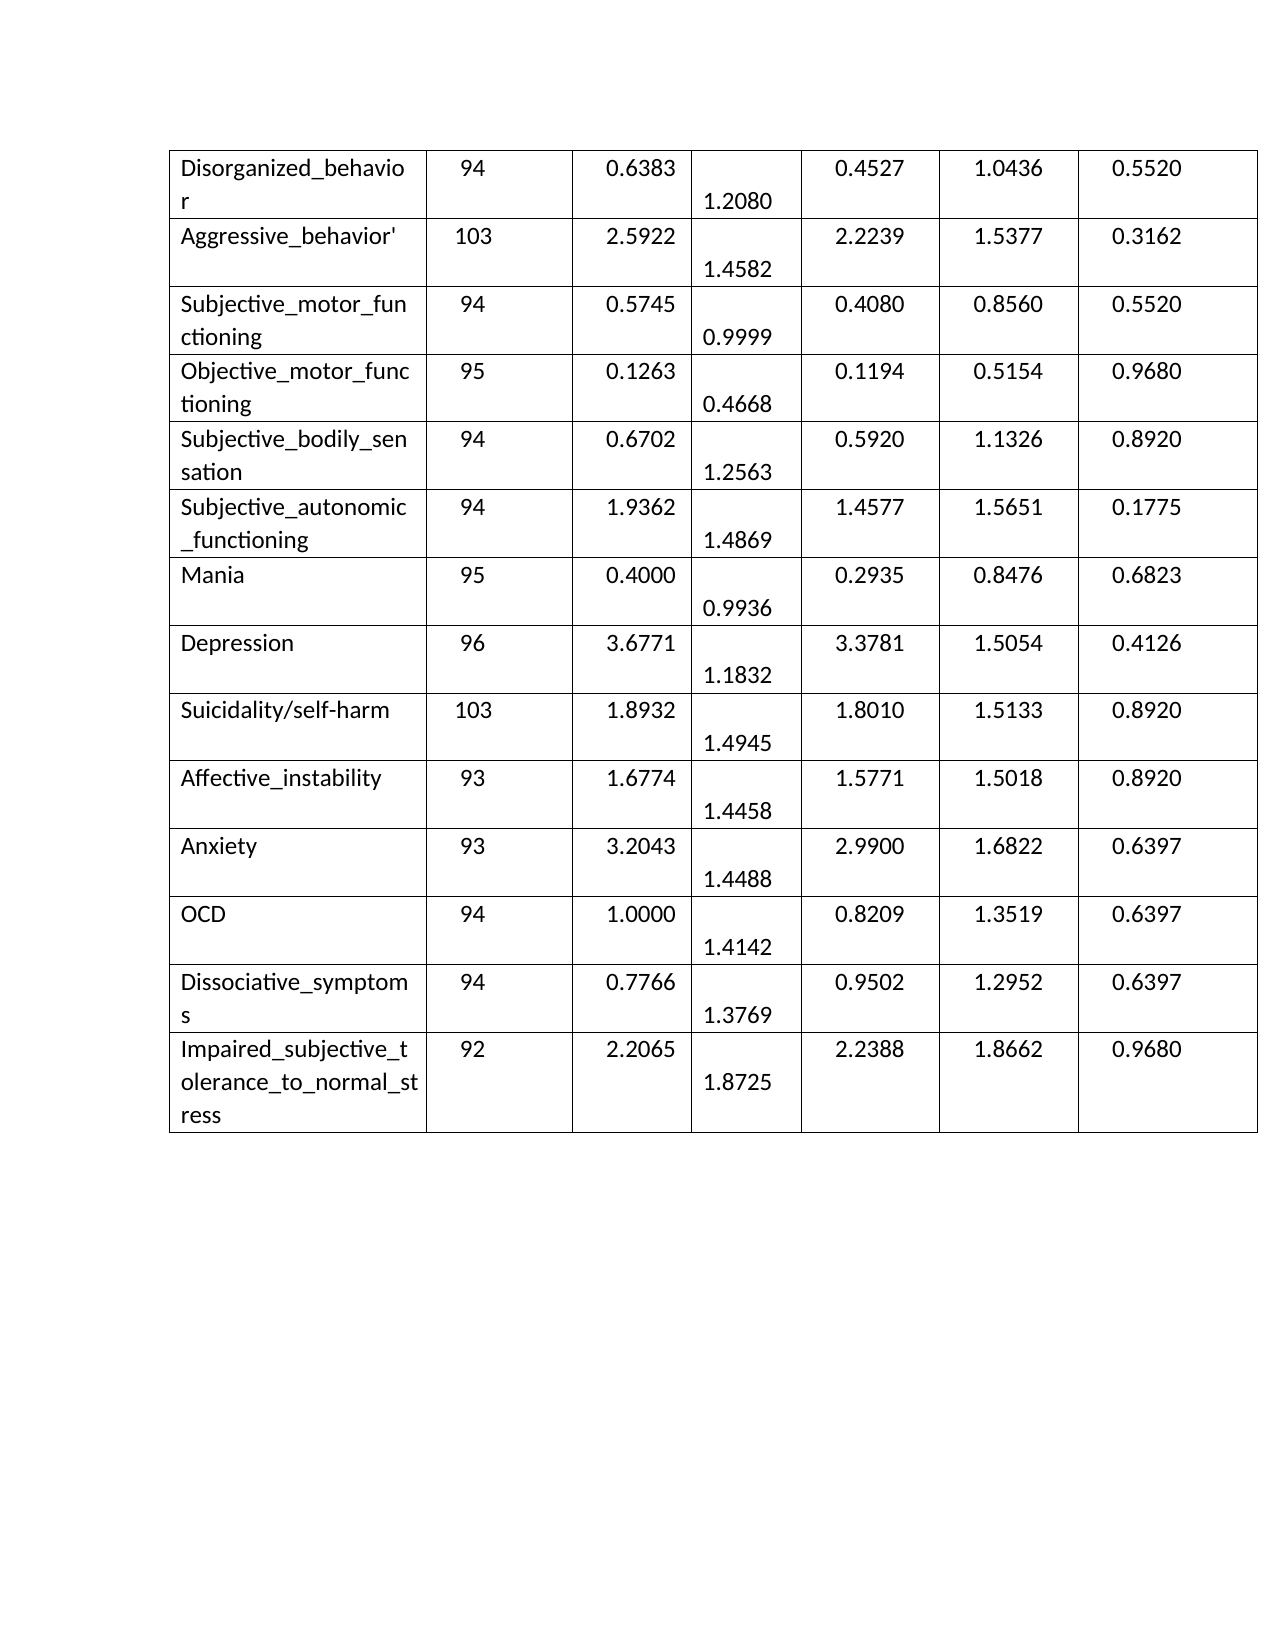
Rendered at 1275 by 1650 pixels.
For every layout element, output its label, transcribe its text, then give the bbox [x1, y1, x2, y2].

table_cell 93 [427, 761, 572, 828]
table_cell 1.2080 [692, 151, 801, 218]
table_cell 1.8932 [573, 694, 691, 760]
table_cell 1.2952 [940, 965, 1078, 1032]
table_cell 94 [427, 422, 572, 489]
table_cell 1.9362 [573, 490, 691, 557]
table_cell 1.3519 [940, 897, 1078, 964]
table_cell 0.1775 [1079, 490, 1257, 557]
table_cell 93 [427, 829, 572, 896]
table_cell 0.9680 [1079, 355, 1257, 421]
table_cell 94 [427, 287, 572, 353]
table_cell 0.8920 [1079, 761, 1257, 828]
table_cell Impaired_subjective_t olerance_to_normal_st ress [170, 1033, 426, 1132]
table_cell 2.2065 [573, 1033, 691, 1132]
table_cell 103 [427, 219, 572, 286]
table_cell 1.8725 [692, 1033, 801, 1132]
table_cell Suicidality/self-harm [170, 694, 426, 760]
table_cell 94 [427, 490, 572, 557]
table_cell 96 [427, 626, 572, 692]
table_cell 0.1263 [573, 355, 691, 421]
table_cell 0.4126 [1079, 626, 1257, 692]
table_cell 1.5771 [802, 761, 939, 828]
table_cell 0.8920 [1079, 694, 1257, 760]
table_cell 94 [427, 151, 572, 218]
table_cell 0.4080 [802, 287, 939, 353]
table_cell 0.8209 [802, 897, 939, 964]
table_cell 0.6702 [573, 422, 691, 489]
table_cell 103 [427, 694, 572, 760]
table_cell 0.6823 [1079, 558, 1257, 625]
table_cell Disorganized_behavio r [170, 151, 426, 218]
table_cell 3.6771 [573, 626, 691, 692]
table_cell 1.4869 [692, 490, 801, 557]
table_cell 0.8560 [940, 287, 1078, 353]
table_cell 0.3162 [1079, 219, 1257, 286]
table_cell 1.5018 [940, 761, 1078, 828]
table_cell 1.4945 [692, 694, 801, 760]
table_cell 0.4000 [573, 558, 691, 625]
table_cell Dissociative_symptom s [170, 965, 426, 1032]
table_cell Aggressive_behavior' [170, 219, 426, 286]
table_cell 95 [427, 558, 572, 625]
table_cell 0.4527 [802, 151, 939, 218]
table_cell 0.6383 [573, 151, 691, 218]
table_cell Objective_motor_func tioning [170, 355, 426, 421]
table_cell 1.4582 [692, 219, 801, 286]
table_cell Affective_instability [170, 761, 426, 828]
table_cell 0.9680 [1079, 1033, 1257, 1132]
table_cell 0.8476 [940, 558, 1078, 625]
table_cell 0.5520 [1079, 151, 1257, 218]
table_cell 0.2935 [802, 558, 939, 625]
table_cell 1.5133 [940, 694, 1078, 760]
table_cell 2.2388 [802, 1033, 939, 1132]
table_cell 94 [427, 897, 572, 964]
table_cell 0.6397 [1079, 897, 1257, 964]
table_cell 1.1832 [692, 626, 801, 692]
table_cell Subjective_autonomic _functioning [170, 490, 426, 557]
table_cell 0.5745 [573, 287, 691, 353]
table_cell 0.9936 [692, 558, 801, 625]
table_cell Mania [170, 558, 426, 625]
table_cell 0.4668 [692, 355, 801, 421]
table_cell 1.0000 [573, 897, 691, 964]
table_cell 1.8010 [802, 694, 939, 760]
table_cell 0.5520 [1079, 287, 1257, 353]
table_cell 1.0436 [940, 151, 1078, 218]
table_cell 0.9999 [692, 287, 801, 353]
table_cell 1.4142 [692, 897, 801, 964]
table_cell 1.4488 [692, 829, 801, 896]
table_cell 2.9900 [802, 829, 939, 896]
table_cell 0.6397 [1079, 965, 1257, 1032]
table_cell Subjective_bodily_sen sation [170, 422, 426, 489]
table_cell Subjective_motor_fun ctioning [170, 287, 426, 353]
table_cell Depression [170, 626, 426, 692]
table_cell 3.2043 [573, 829, 691, 896]
table_cell 0.5920 [802, 422, 939, 489]
table_cell 0.7766 [573, 965, 691, 1032]
table_cell 1.4577 [802, 490, 939, 557]
table_cell 94 [427, 965, 572, 1032]
table_cell 2.2239 [802, 219, 939, 286]
table_cell 1.6774 [573, 761, 691, 828]
table_cell 1.1326 [940, 422, 1078, 489]
table_cell OCD [170, 897, 426, 964]
table_cell 1.8662 [940, 1033, 1078, 1132]
table_cell 0.8920 [1079, 422, 1257, 489]
table_cell 0.1194 [802, 355, 939, 421]
table_cell 0.5154 [940, 355, 1078, 421]
table_cell 1.5054 [940, 626, 1078, 692]
table_cell 3.3781 [802, 626, 939, 692]
table_cell 1.5377 [940, 219, 1078, 286]
table_cell 95 [427, 355, 572, 421]
table_cell 1.2563 [692, 422, 801, 489]
table_cell 0.9502 [802, 965, 939, 1032]
table_cell Anxiety [170, 829, 426, 896]
table_cell 1.5651 [940, 490, 1078, 557]
table_cell 0.6397 [1079, 829, 1257, 896]
table_cell 1.4458 [692, 761, 801, 828]
table_cell 1.6822 [940, 829, 1078, 896]
table_cell 1.3769 [692, 965, 801, 1032]
table_cell 92 [427, 1033, 572, 1132]
table_cell 2.5922 [573, 219, 691, 286]
